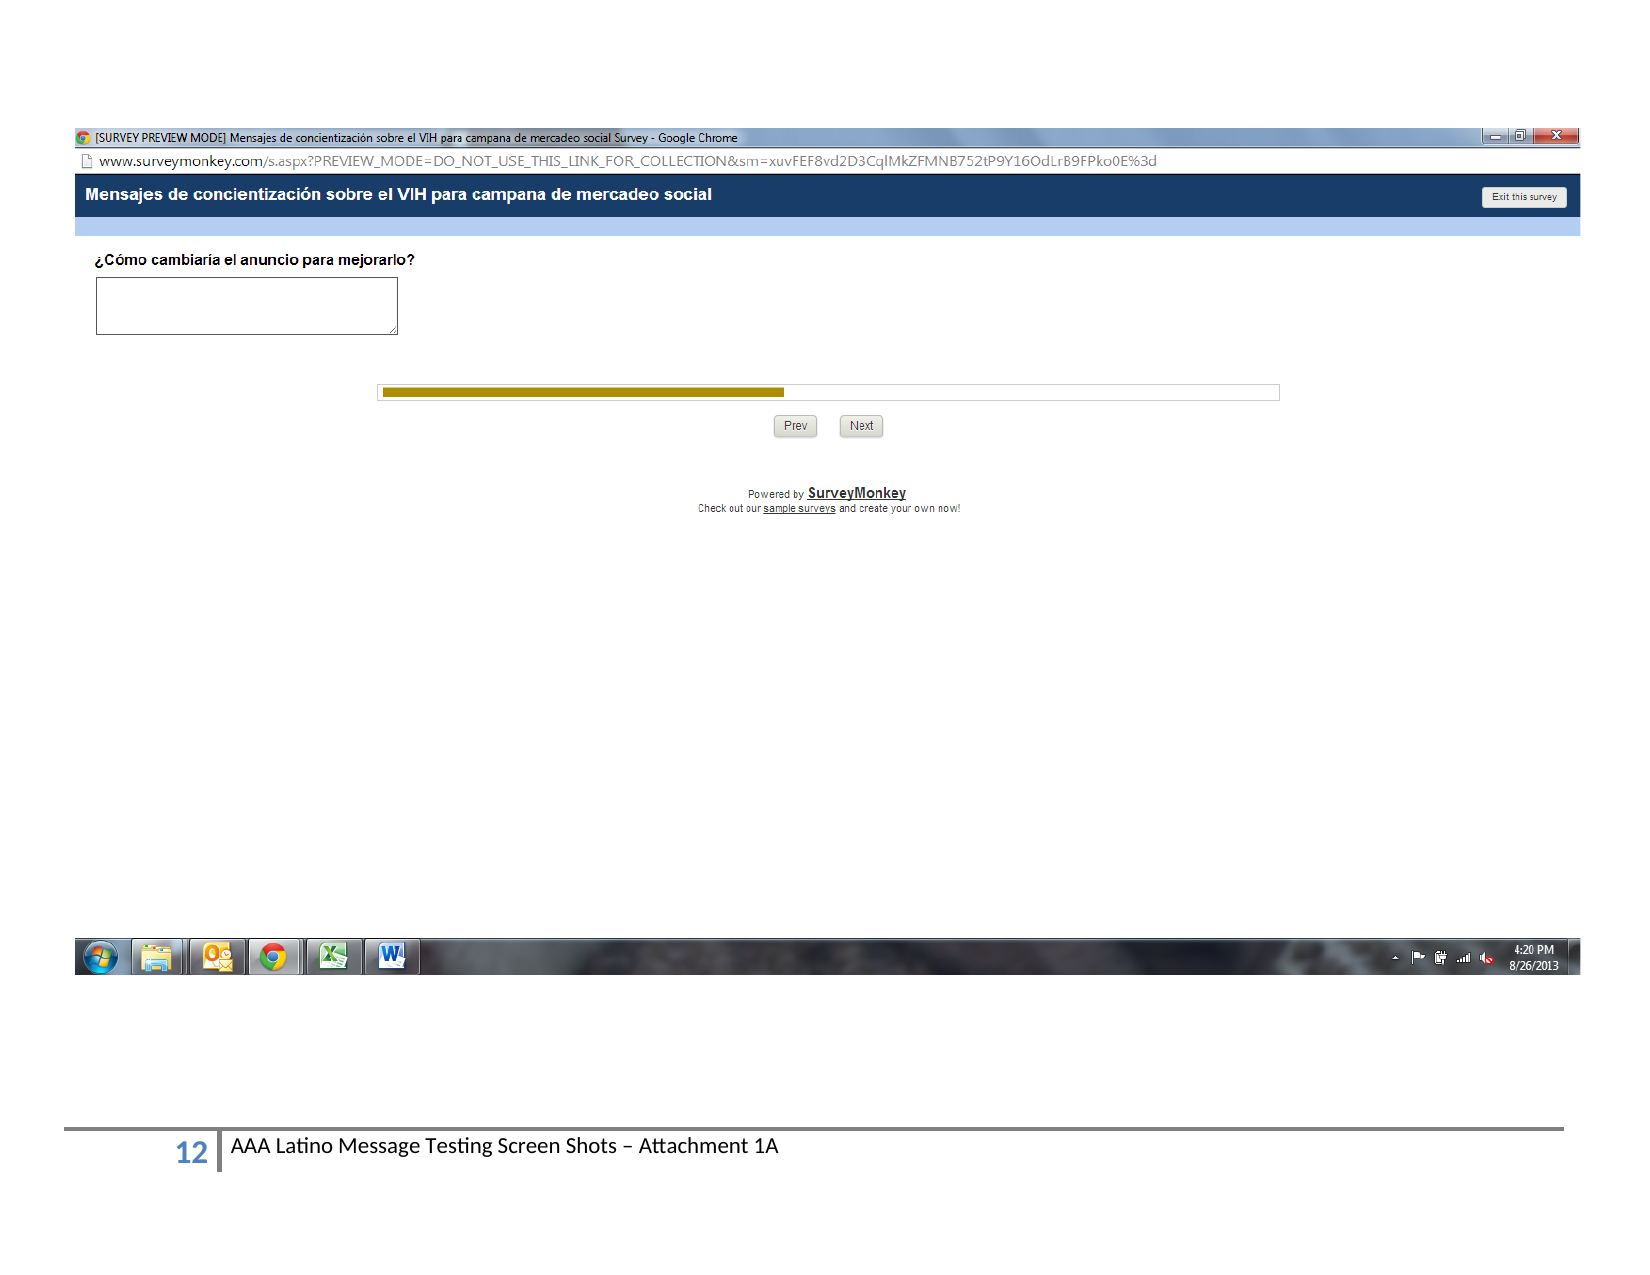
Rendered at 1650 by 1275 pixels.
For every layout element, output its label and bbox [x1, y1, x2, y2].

picture [75, 128, 1581, 975]
